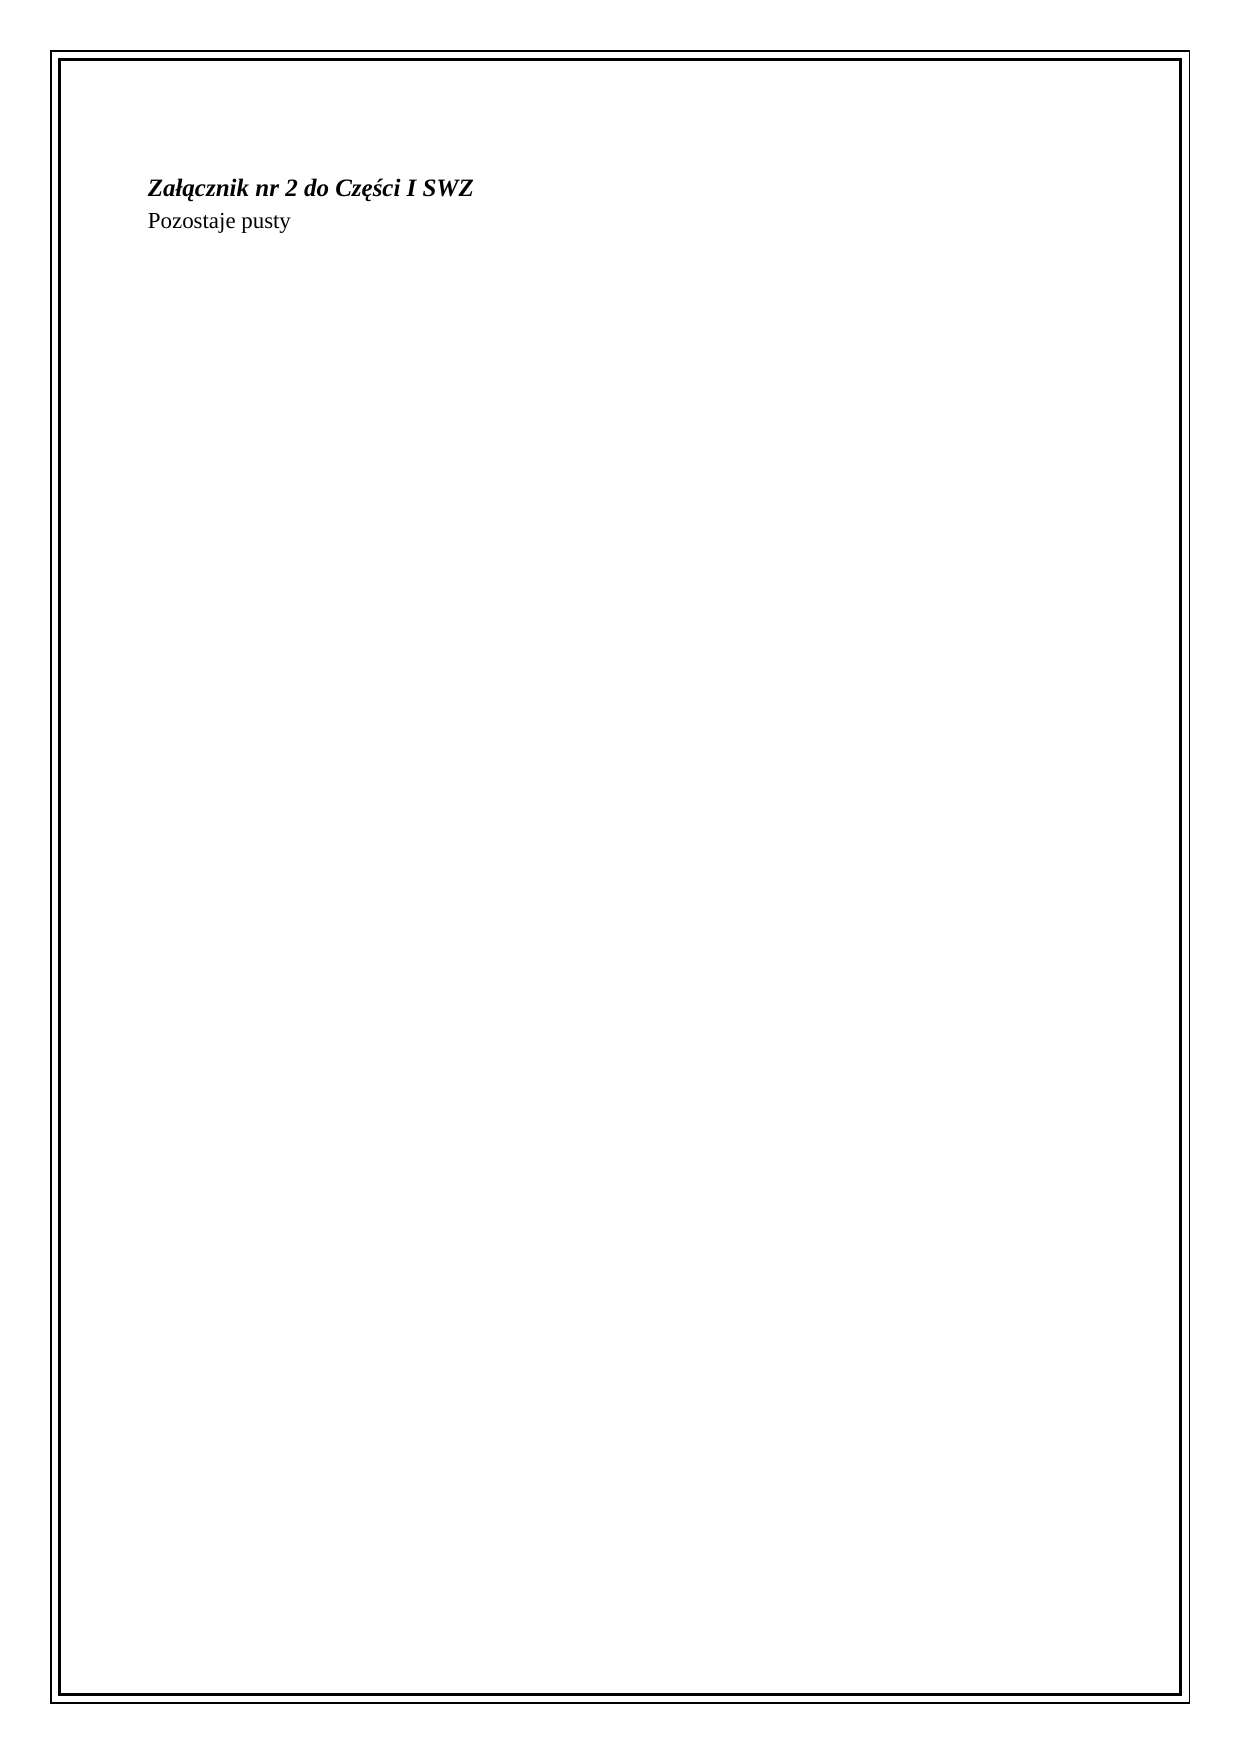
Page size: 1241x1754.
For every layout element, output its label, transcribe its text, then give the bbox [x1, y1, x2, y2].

text Pozostaje pusty [148, 208, 1093, 234]
subtitle Załącznik nr 2 do Części I SWZ [148, 173, 1093, 201]
